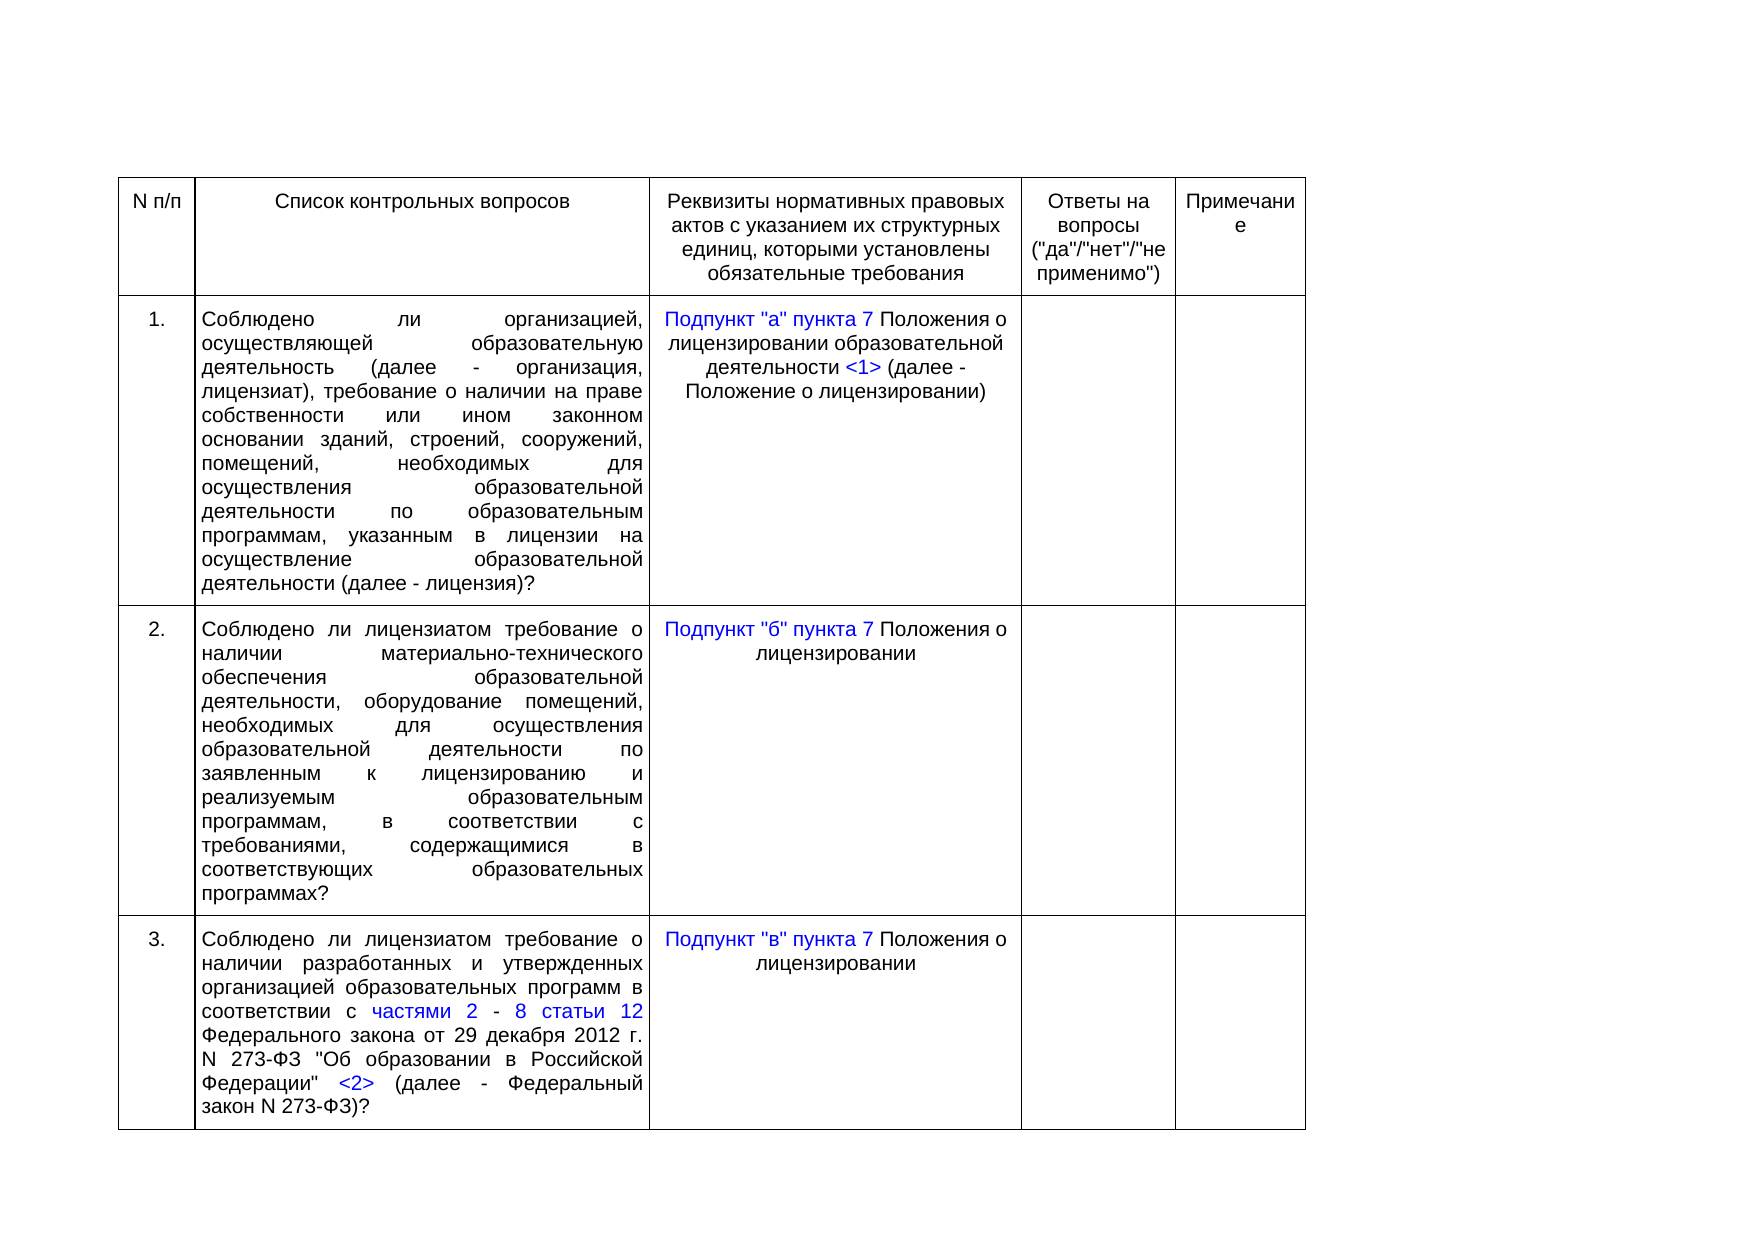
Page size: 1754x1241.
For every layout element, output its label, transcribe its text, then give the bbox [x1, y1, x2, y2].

table_cell [1022, 606, 1175, 915]
table_cell [1176, 916, 1305, 1129]
table_header Список контрольных вопросов [196, 178, 649, 295]
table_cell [650, 916, 1021, 1129]
table_cell [1022, 916, 1175, 1129]
table_cell Подпункт "б" пункта 7 Положения о лицензировании [650, 606, 1021, 915]
table_header Реквизиты нормативных правовых актов с указанием их структурных единиц, которыми установлены обязательные требования [650, 178, 1021, 295]
table_cell [1176, 296, 1305, 605]
table_cell 1. [119, 296, 194, 605]
table_cell Соблюдено ли лицензиатом требование о наличии материально-технического обеспечения образовательной деятельности, оборудование помещений, необходимых для осуществления образовательной деятельности по заявленным к лицензированию и реализуемым образовательным программам, в соответствии с требованиями, содержащимися в соответствующих образовательных программах? [196, 606, 649, 915]
table_cell Соблюдено ли организацией, осуществляющей образовательную деятельность (далее - организация, лицензиат), требование о наличии на праве собственности или ином законном основании зданий, строений, сооружений, помещений, необходимых для осуществления образовательной деятельности по образовательным программам, указанным в лицензии на осуществление образовательной деятельности (далее - лицензия)? [196, 296, 649, 605]
table_cell [1022, 296, 1175, 605]
table_cell [1176, 606, 1305, 915]
table_cell Подпункт "а" пункта 7 Положения о лицензировании образовательной деятельности <1> (далее - Положение о лицензировании) [650, 296, 1021, 605]
table_header Ответы на вопросы ("да"/"нет"/"неприменимо") [1022, 178, 1175, 295]
table_header N п/п [119, 178, 194, 295]
table_cell Соблюдено ли лицензиатом требование о наличии разработанных и утвержденных организацией образовательных программ в соответствии с частями 2 - 8 статьи 12 Федерального закона от 29 декабря 2012 г. N 273-ФЗ "Об образовании в Российской Федерации" <2> (далее - Федеральный закон N 273-ФЗ)? [196, 916, 649, 1129]
table_header Примечание [1176, 178, 1305, 295]
table_cell 3. [119, 916, 194, 1129]
table_cell 2. [119, 606, 194, 915]
